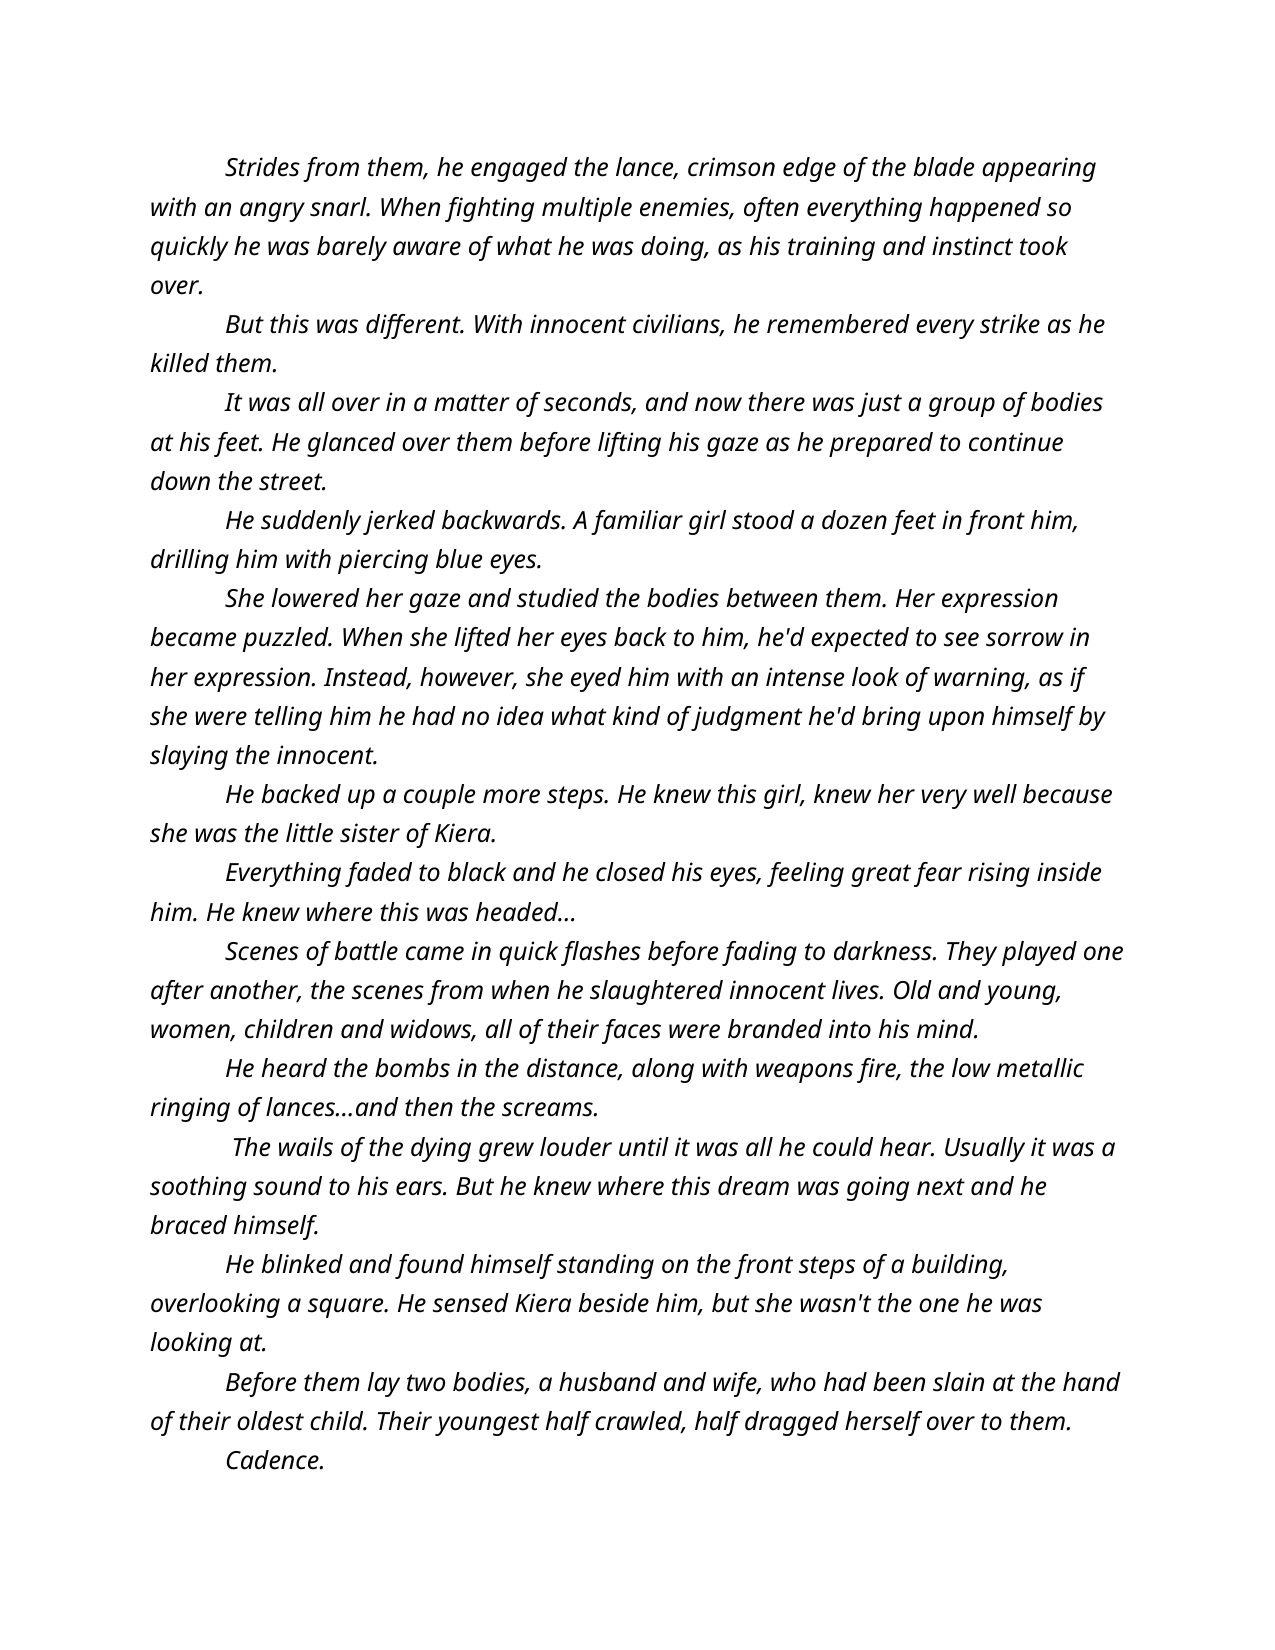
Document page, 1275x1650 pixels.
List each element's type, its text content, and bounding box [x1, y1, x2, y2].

text She lowered her gaze and studied the bodies between them. Her expression became puzzled. When she lifted her eyes back to him, he'd expected to see sorrow in her expression. Instead, however, she eyed him with an intense look of warning, as if she were telling him he had no idea what kind of judgment he'd bring upon himself by slaying the innocent. [150, 581, 1125, 772]
text Cadence. [150, 1442, 1125, 1477]
text He backed up a couple more steps. He knew this girl, knew her very well because she was the little sister of Kiera. [150, 777, 1125, 850]
text He heard the bombs in the distance, along with weapons fire, the low metallic ringing of lances…and then the screams. [150, 1051, 1125, 1124]
text But this was different. With innocent civilians, he remembered every strike as he killed them. [150, 307, 1125, 380]
text Before them lay two bodies, a husband and wife, who had been slain at the hand of their oldest child. Their youngest half crawled, half dragged herself over to them. [150, 1364, 1125, 1437]
text Scenes of battle came in quick flashes before fading to darkness. They played one after another, the scenes from when he slaughtered innocent lives. Old and young, women, children and widows, all of their faces were branded into his mind. [150, 933, 1125, 1046]
text The wails of the dying grew louder until it was all he could hear. Usually it was a soothing sound to his ears. But he knew where this dream was going next and he braced himself. [150, 1129, 1125, 1242]
text Strides from them, he engaged the lance, crimson edge of the blade appearing with an angry snarl. When fighting multiple enemies, often everything happened so quickly he was barely aware of what he was doing, as his training and instinct took over. [150, 150, 1125, 302]
text It was all over in a matter of seconds, and now there was just a group of bodies at his feet. He glanced over them before lifting his gaze as he prepared to continue down the street. [150, 385, 1125, 497]
text He suddenly jerked backwards. A familiar girl stood a dozen feet in front him, drilling him with piercing blue eyes. [150, 502, 1125, 576]
text He blinked and found himself standing on the front steps of a building, overlooking a square. He sensed Kiera beside him, but she wasn't the one he was looking at. [150, 1247, 1125, 1359]
text Everything faded to black and he closed his eyes, feeling great fear rising inside him. He knew where this was headed… [150, 855, 1125, 928]
